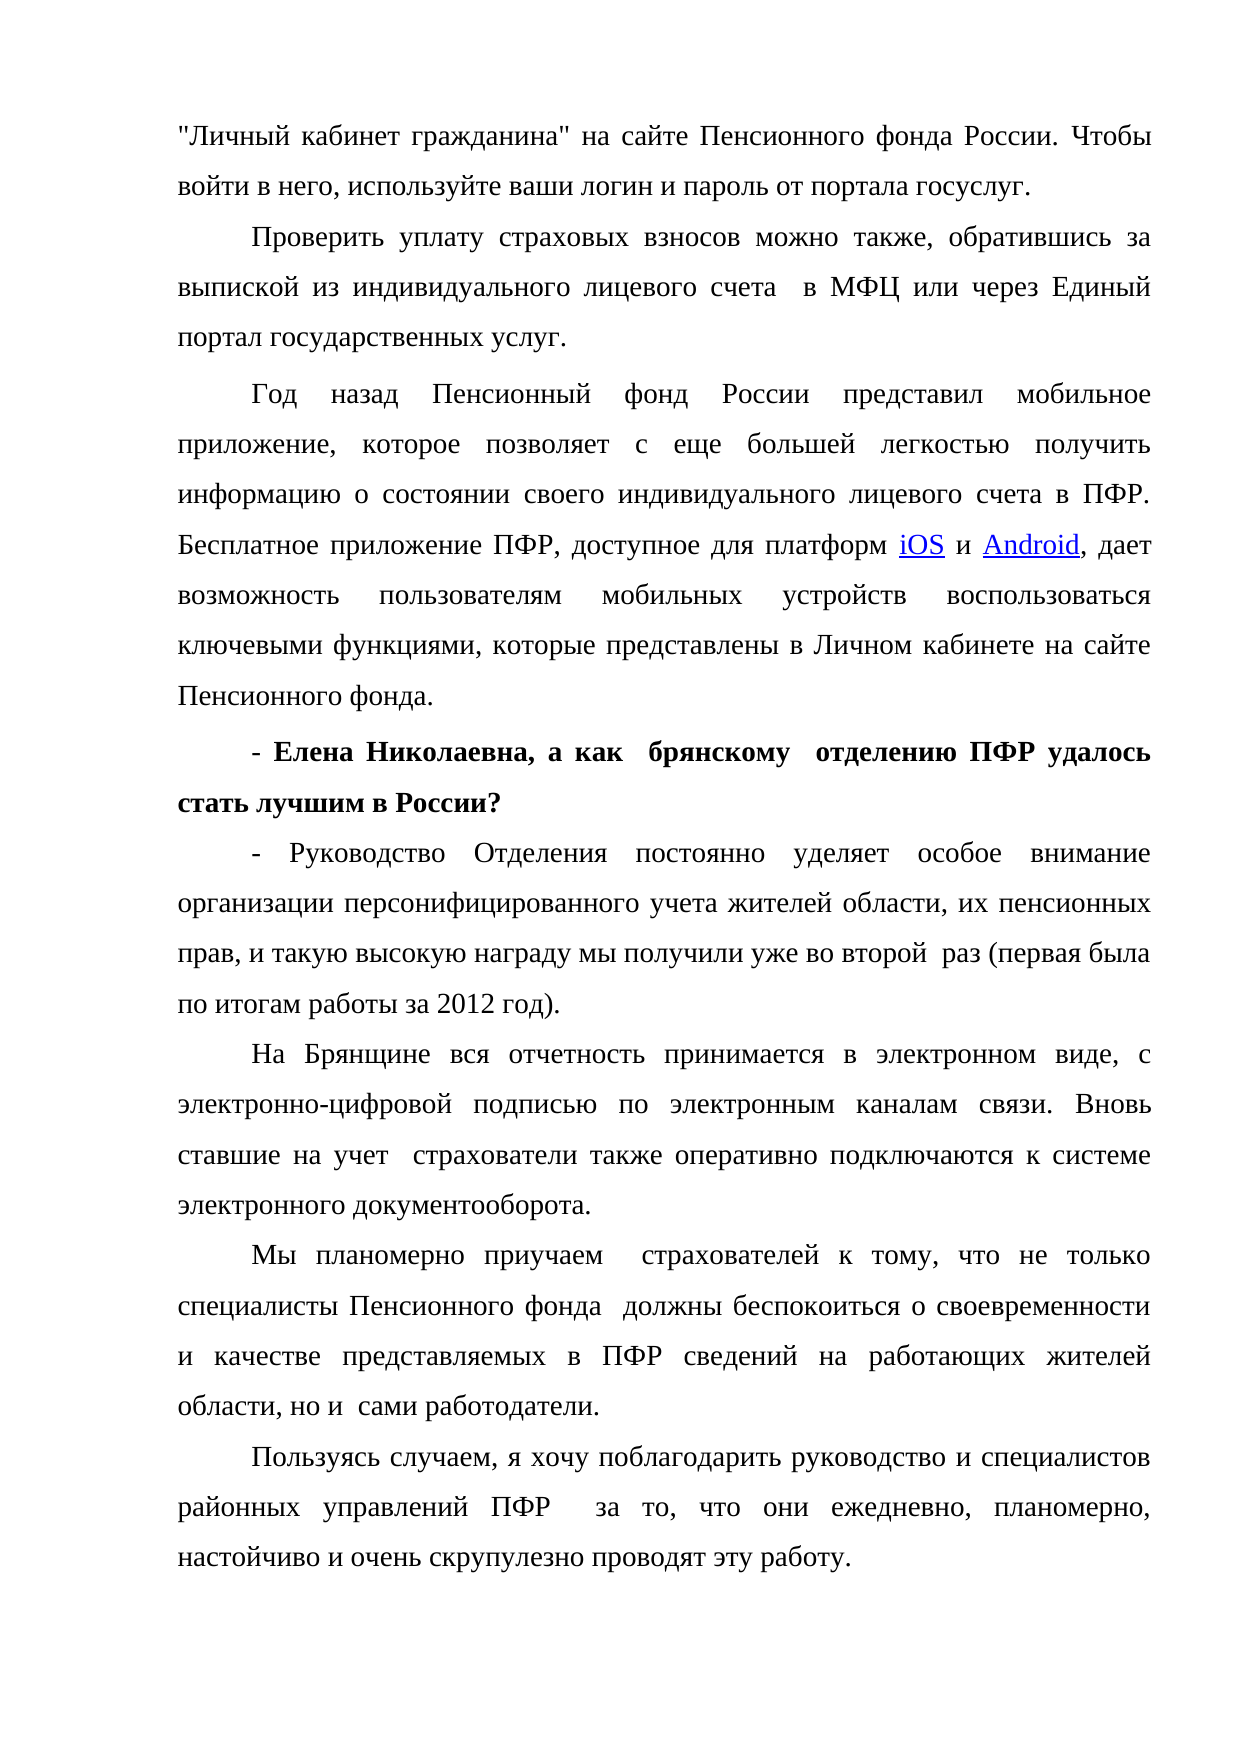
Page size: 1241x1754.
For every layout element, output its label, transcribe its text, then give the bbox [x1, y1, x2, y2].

text - Руководство Отделения постоянно уделяет особое внимание организации персонифицированного учета жителей области, их пенсионных прав, и такую высокую награду мы получили уже во второй раз (первая была по итогам работы за 2012 год). [177, 835, 1152, 1019]
text Год назад Пенсионный фонд России представил мобильное приложение, которое позволяет с еще большей легкостью получить информацию о состоянии своего индивидуального лицевого счета в ПФР. Бесплатное приложение ПФР, доступное для платформ iOS и Android, дает возможность пользователям мобильных устройств воспользоваться ключевыми функциями, которые представлены в Личном кабинете на сайте Пенсионного фонда. [177, 376, 1152, 711]
text На Брянщине вся отчетность принимается в электронном виде, с электронно-цифровой подписью по электронным каналам связи. Вновь ставшие на учет страхователи также оперативно подключаются к системе электронного документооборота. [177, 1036, 1152, 1221]
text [177, 118, 1152, 202]
text - Елена Николаевна, а как брянскому отделению ПФР удалось стать лучшим в России? [177, 734, 1152, 818]
text Мы планомерно приучаем страхователей к тому, что не только специалисты Пенсионного фонда должны беспокоиться о своевременности и качестве представляемых в ПФР сведений на работающих жителей области, но и сами работодатели. [177, 1237, 1152, 1422]
text Проверить уплату страховых взносов можно также, обратившись за выпиской из индивидуального лицевого счета в МФЦ или через Единый портал государственных услуг. [177, 219, 1152, 353]
text Пользуясь случаем, я хочу поблагодарить руководство и специалистов районных управлений ПФР за то, что они ежедневно, планомерно, настойчиво и очень скрупулезно проводят эту работу. [177, 1439, 1152, 1573]
